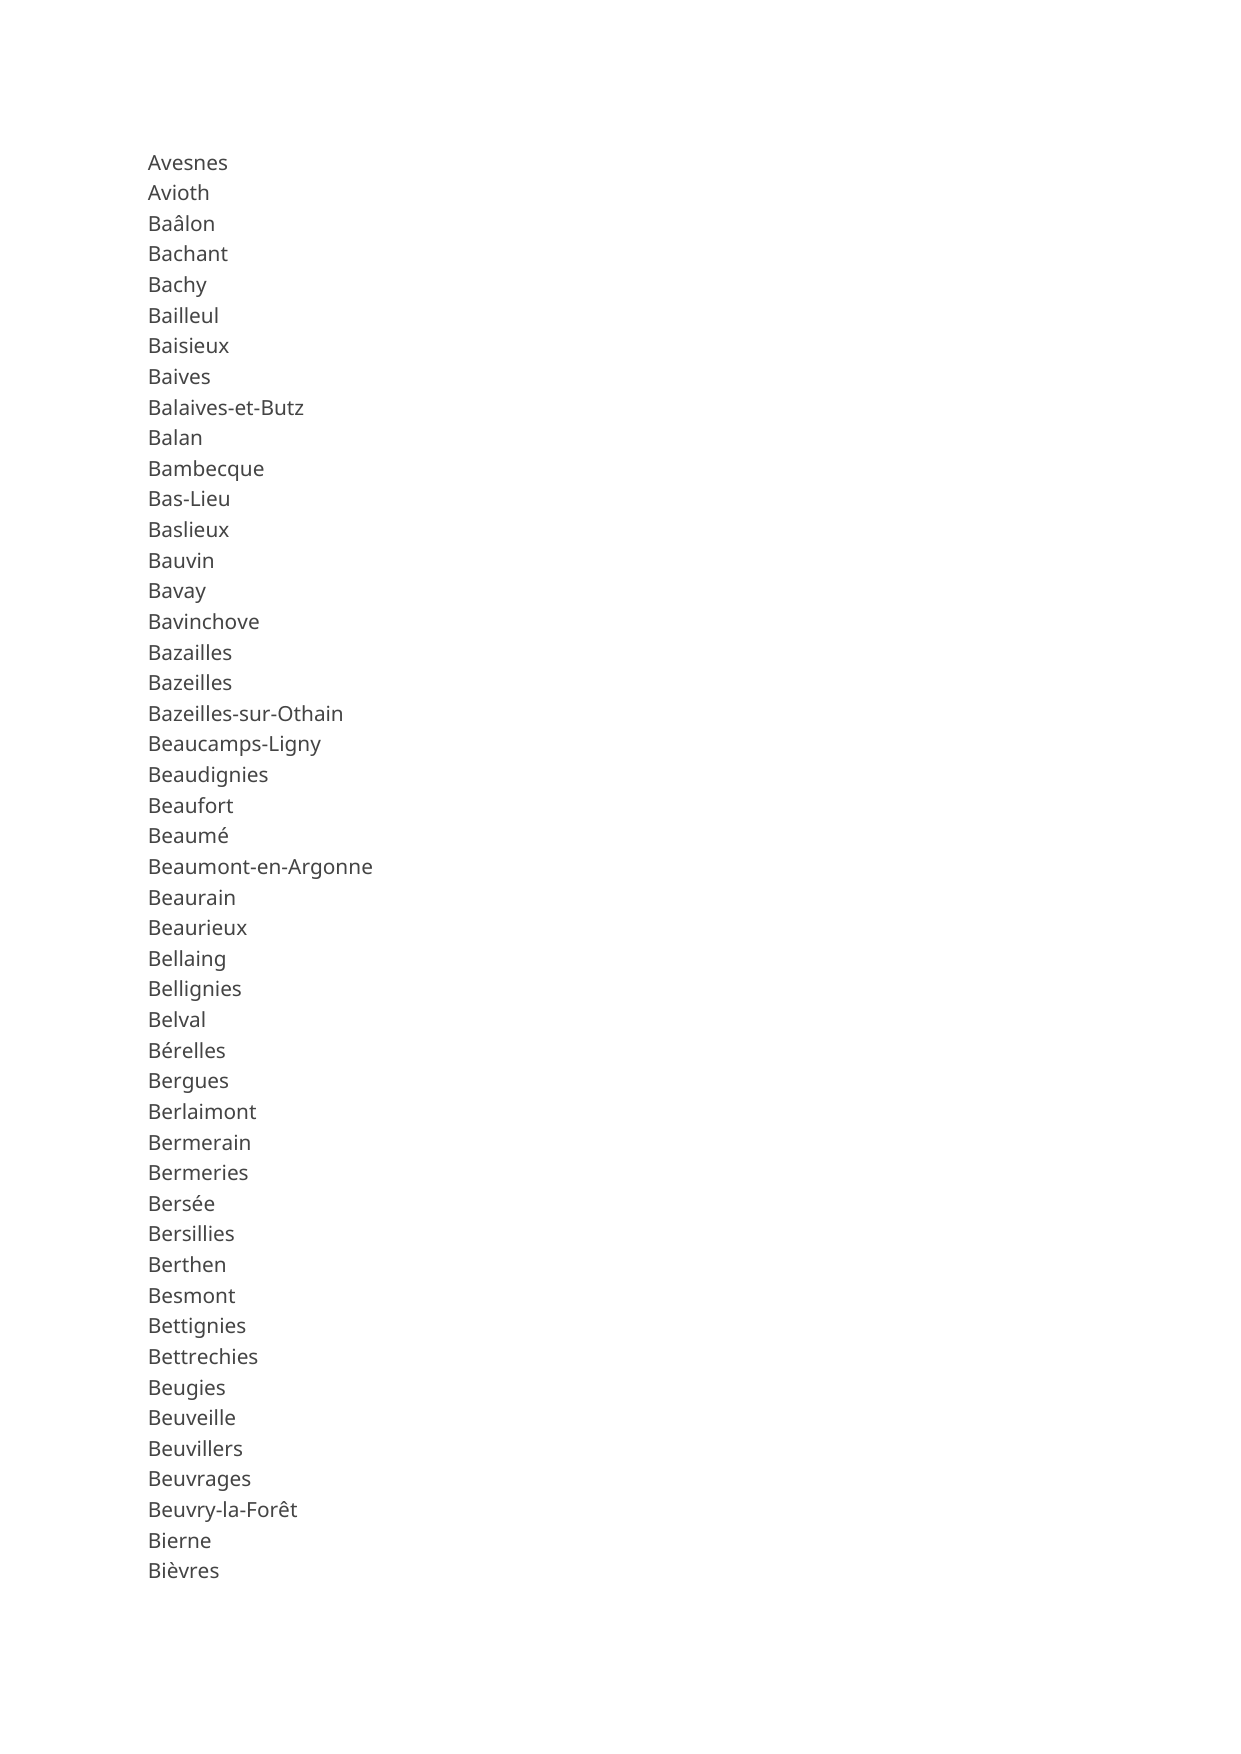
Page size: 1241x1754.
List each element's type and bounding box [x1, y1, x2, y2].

text [148, 148, 1093, 1585]
